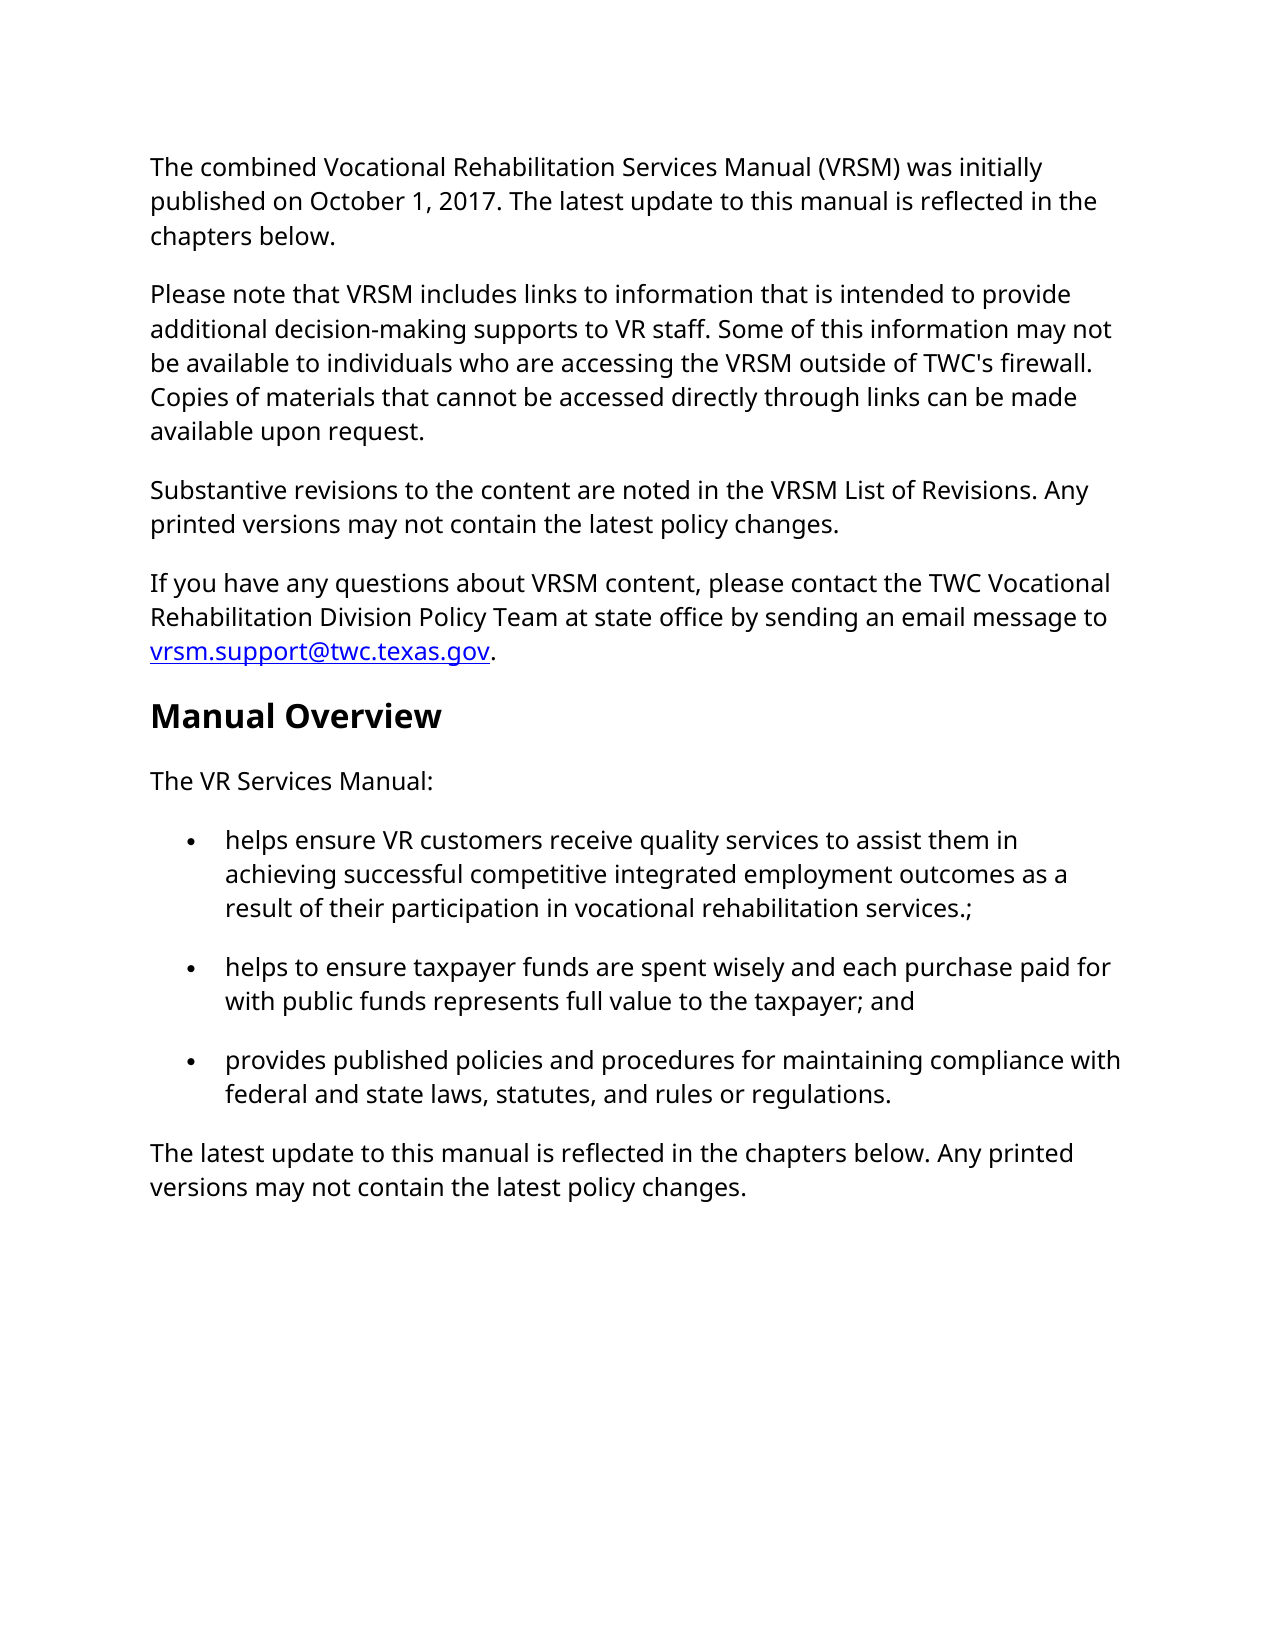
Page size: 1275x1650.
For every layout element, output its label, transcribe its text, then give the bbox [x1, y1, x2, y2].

text If you have any questions about VRSM content, please contact the TWC Vocational Rehabilitation Division Policy Team at state office by sending an email message to vrsm.support@twc.texas.gov. [150, 566, 1125, 668]
text Please note that VRSM includes links to information that is intended to provide additional decision-making supports to VR staff. Some of this information may not be available to individuals who are accessing the VRSM outside of TWC's firewall. Copies of materials that cannot be accessed directly through links can be made available upon request. [150, 277, 1125, 447]
list provides published policies and procedures for maintaining compliance with federal and state laws, statutes, and rules or regulations. [187, 1043, 1125, 1111]
text The VR Services Manual: [150, 763, 1125, 797]
list helps ensure VR customers receive quality services to assist them in achieving successful competitive integrated employment outcomes as a result of their participation in vocational rehabilitation services.; [187, 822, 1125, 924]
text Substantive revisions to the content are noted in the VRSM List of Revisions. Any printed versions may not contain the latest policy changes. [150, 472, 1125, 541]
subtitle Manual Overview [150, 693, 1125, 738]
list helps to ensure taxpayer funds are spent wisely and each purchase paid for with public funds represents full value to the taxpayer; and [187, 949, 1125, 1018]
text The latest update to this manual is reflected in the chapters below. Any printed versions may not contain the latest policy changes. [150, 1136, 1125, 1204]
text The combined Vocational Rehabilitation Services Manual (VRSM) was initially published on October 1, 2017. The latest update to this manual is reflected in the chapters below. [150, 150, 1125, 252]
